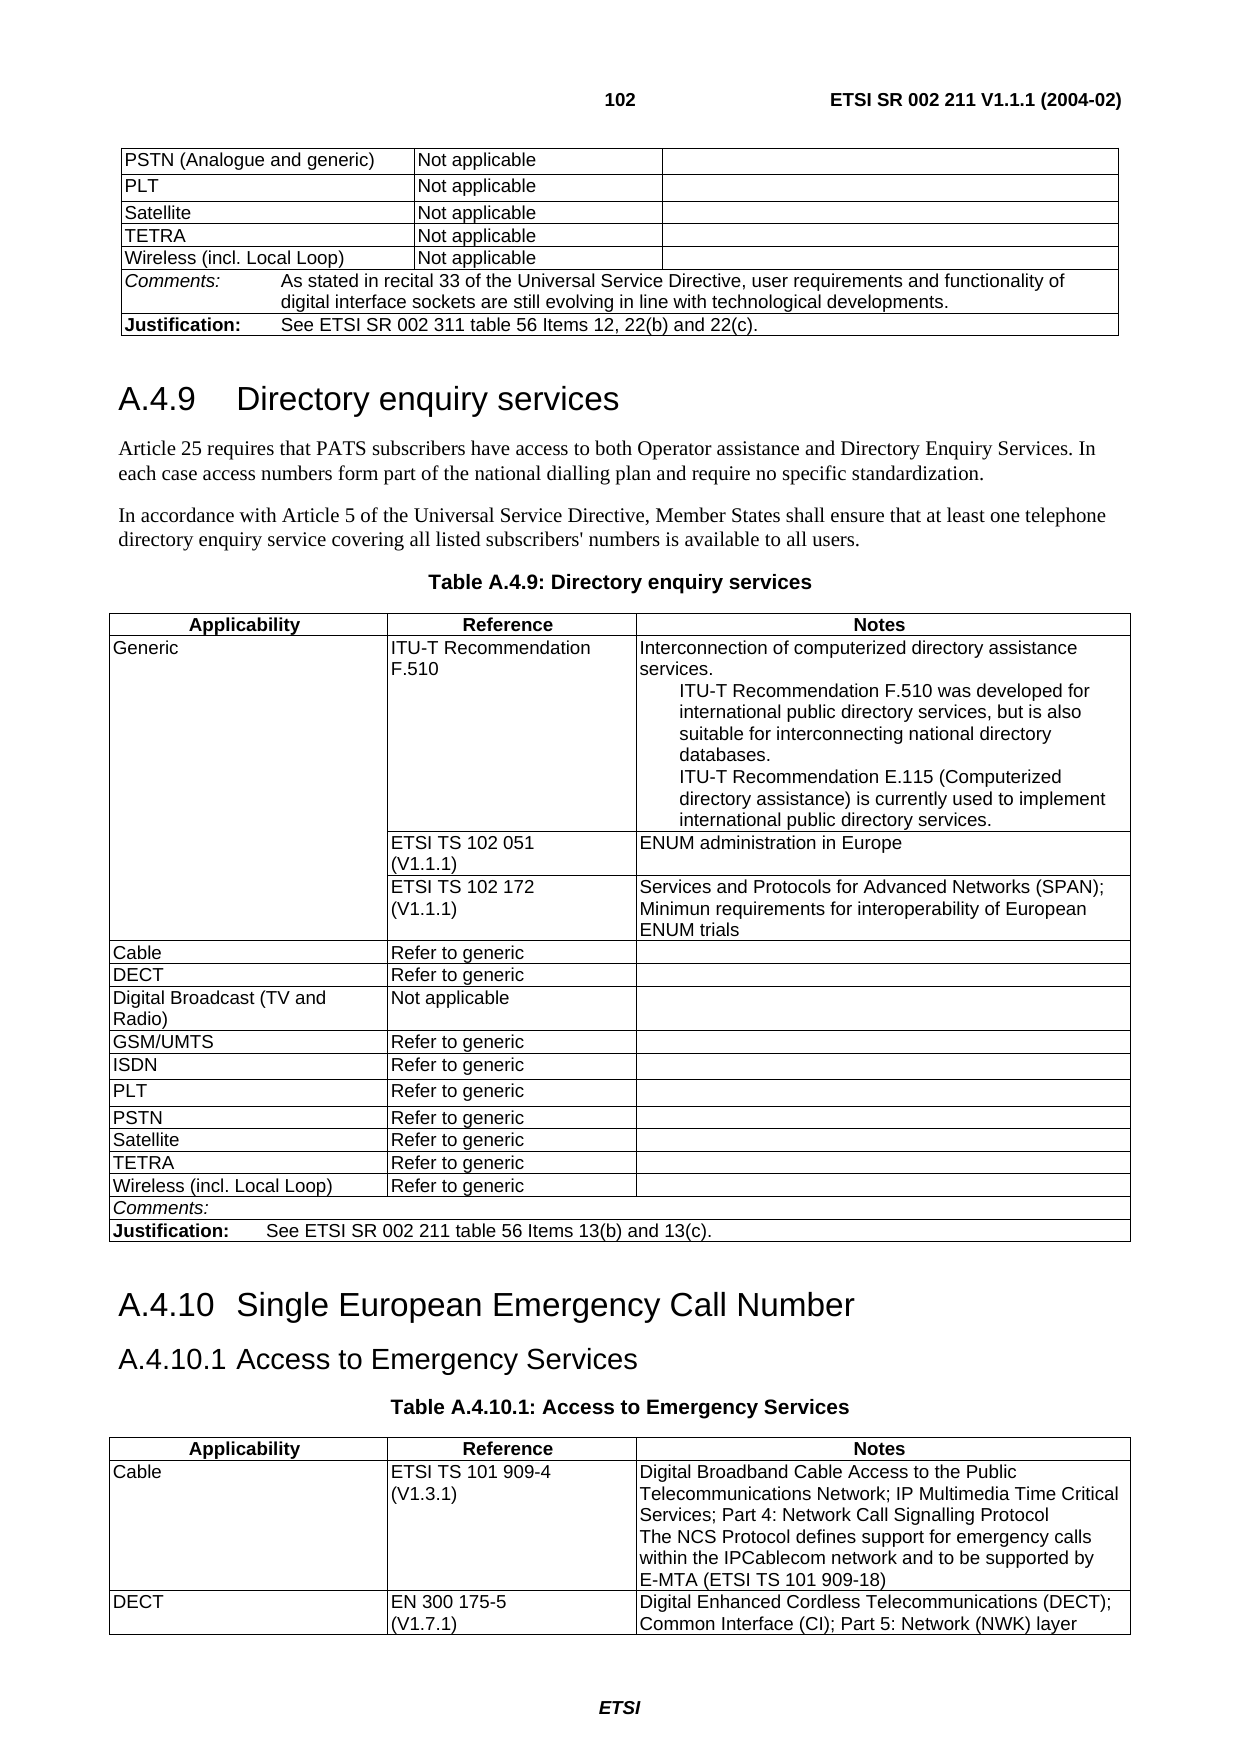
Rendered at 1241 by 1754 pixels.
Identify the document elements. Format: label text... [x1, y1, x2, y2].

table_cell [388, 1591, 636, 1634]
text Article 25 requires that PATS subscribers have access to both Operator assistance and Directory Enquiry Services. In each case access numbers form part of the national dialling plan and require no specific standardization. [118, 436, 1122, 484]
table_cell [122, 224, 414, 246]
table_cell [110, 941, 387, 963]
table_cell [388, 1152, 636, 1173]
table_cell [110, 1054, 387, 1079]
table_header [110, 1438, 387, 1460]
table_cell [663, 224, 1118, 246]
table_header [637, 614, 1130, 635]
subtitle A.4.10.1 Access to Emergency Services [118, 1342, 1122, 1376]
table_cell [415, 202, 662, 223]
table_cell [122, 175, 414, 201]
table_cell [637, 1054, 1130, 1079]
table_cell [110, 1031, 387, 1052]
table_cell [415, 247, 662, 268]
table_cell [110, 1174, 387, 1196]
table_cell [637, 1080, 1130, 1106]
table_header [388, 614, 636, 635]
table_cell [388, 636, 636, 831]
subtitle A.4.10 Single European Emergency Call Number [118, 1285, 1122, 1323]
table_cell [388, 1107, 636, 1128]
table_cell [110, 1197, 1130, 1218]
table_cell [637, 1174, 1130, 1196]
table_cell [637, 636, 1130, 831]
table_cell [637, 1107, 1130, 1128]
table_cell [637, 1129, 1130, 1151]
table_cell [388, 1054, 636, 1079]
text In accordance with Article 5 of the Universal Service Directive, Member States shall ensure that at least one telephone directory enquiry service covering all listed subscribers' numbers is available to all users. [118, 503, 1122, 551]
subtitle A.4.9 Directory enquiry services [118, 379, 1122, 418]
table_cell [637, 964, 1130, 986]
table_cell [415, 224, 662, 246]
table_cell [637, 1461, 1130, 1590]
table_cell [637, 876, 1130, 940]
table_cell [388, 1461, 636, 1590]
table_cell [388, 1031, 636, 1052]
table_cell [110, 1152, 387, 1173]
text Table A.4.10.1: Access to Emergency Services [118, 1394, 1122, 1418]
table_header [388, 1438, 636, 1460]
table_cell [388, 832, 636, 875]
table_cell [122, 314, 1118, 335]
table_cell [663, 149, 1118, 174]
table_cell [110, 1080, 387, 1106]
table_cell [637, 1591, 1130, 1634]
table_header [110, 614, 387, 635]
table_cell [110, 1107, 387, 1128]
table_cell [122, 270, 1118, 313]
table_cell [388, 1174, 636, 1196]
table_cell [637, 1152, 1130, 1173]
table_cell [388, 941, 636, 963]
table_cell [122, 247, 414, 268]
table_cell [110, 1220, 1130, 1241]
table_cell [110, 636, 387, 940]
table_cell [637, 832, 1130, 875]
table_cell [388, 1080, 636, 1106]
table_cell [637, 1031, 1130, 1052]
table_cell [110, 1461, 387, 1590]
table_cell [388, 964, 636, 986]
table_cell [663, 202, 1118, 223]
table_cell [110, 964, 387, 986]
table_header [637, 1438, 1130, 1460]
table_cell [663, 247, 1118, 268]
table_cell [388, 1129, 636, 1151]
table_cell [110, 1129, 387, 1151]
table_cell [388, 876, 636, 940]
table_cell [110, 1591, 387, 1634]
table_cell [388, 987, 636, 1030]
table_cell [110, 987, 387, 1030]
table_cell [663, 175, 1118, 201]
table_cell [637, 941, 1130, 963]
text Table A.4.9: Directory enquiry services [118, 570, 1122, 594]
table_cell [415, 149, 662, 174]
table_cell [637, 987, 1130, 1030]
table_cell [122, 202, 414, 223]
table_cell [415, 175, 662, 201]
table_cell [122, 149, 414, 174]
